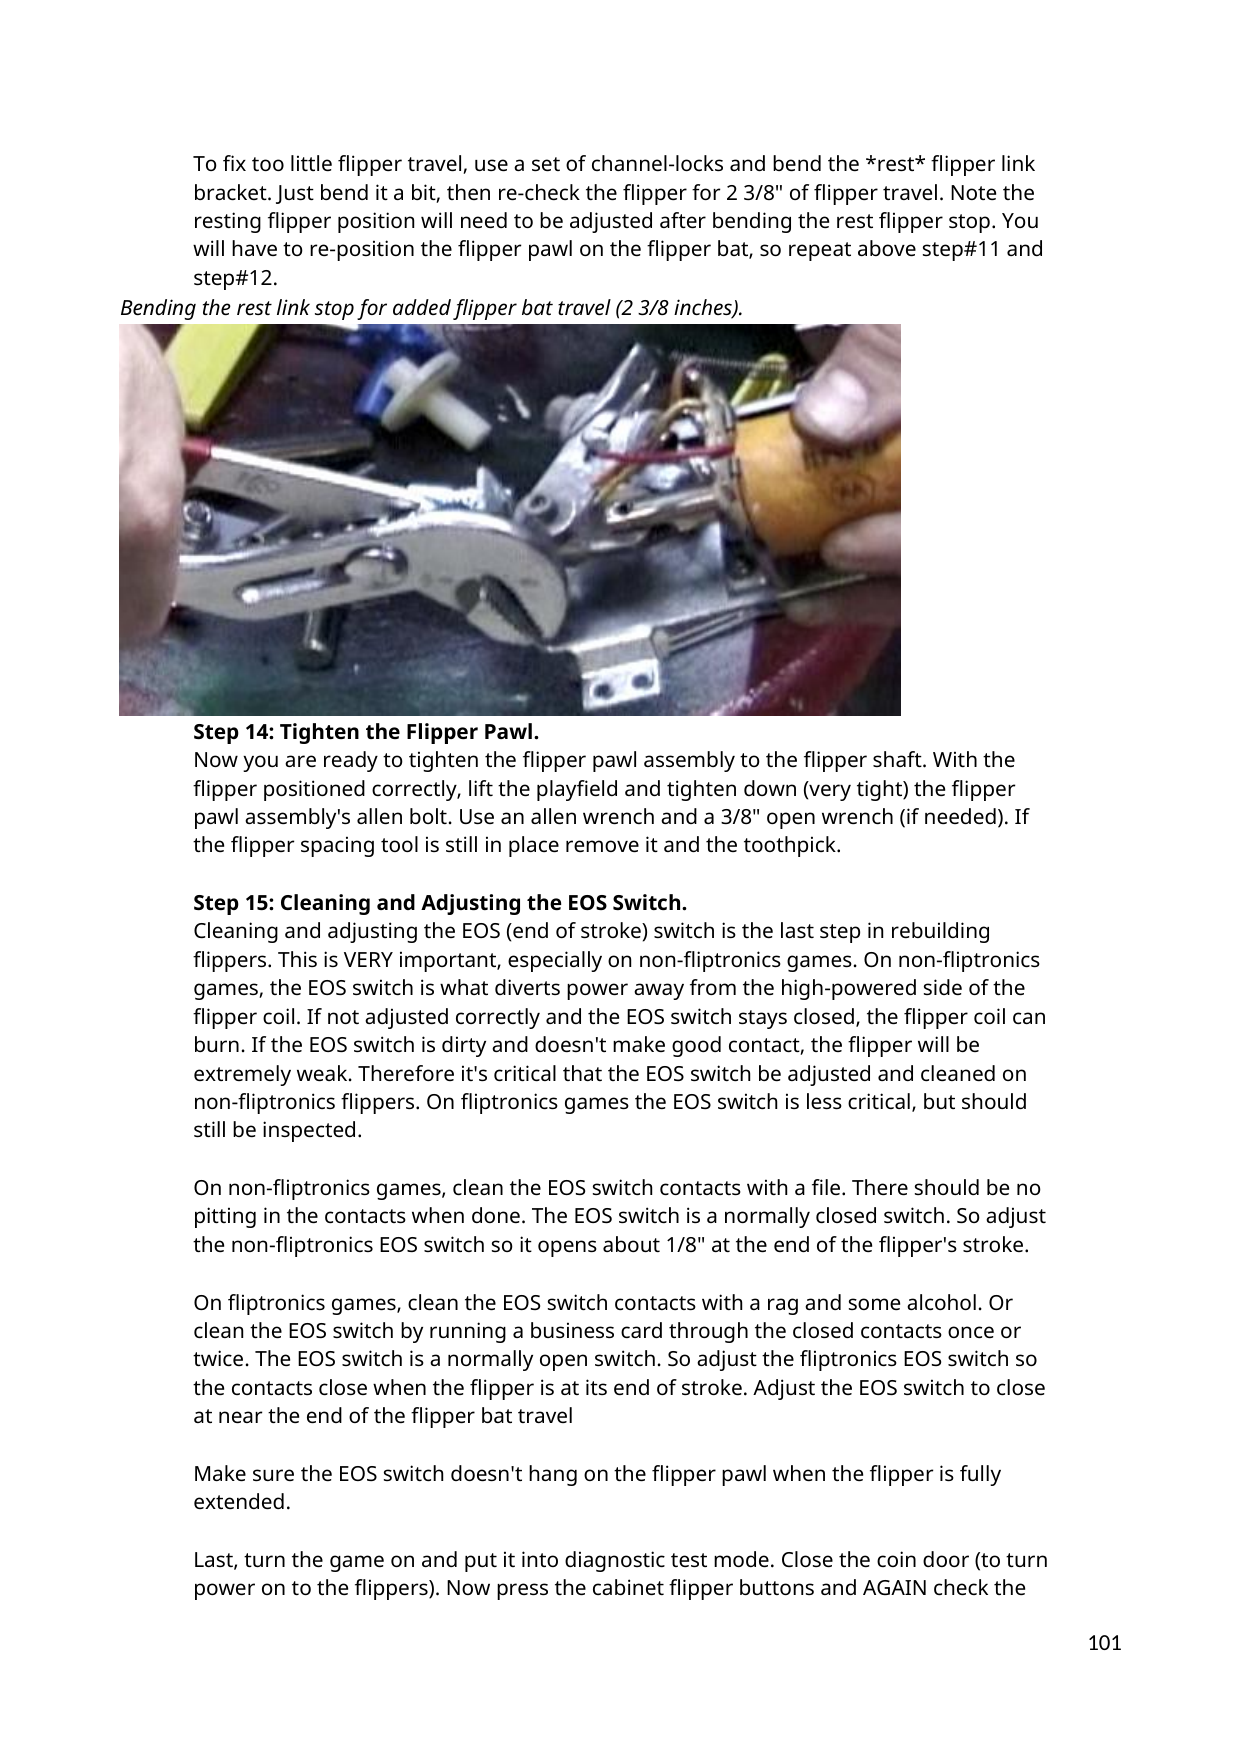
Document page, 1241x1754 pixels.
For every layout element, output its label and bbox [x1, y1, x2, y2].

picture [119, 324, 901, 716]
table_header [117, 148, 1054, 1603]
